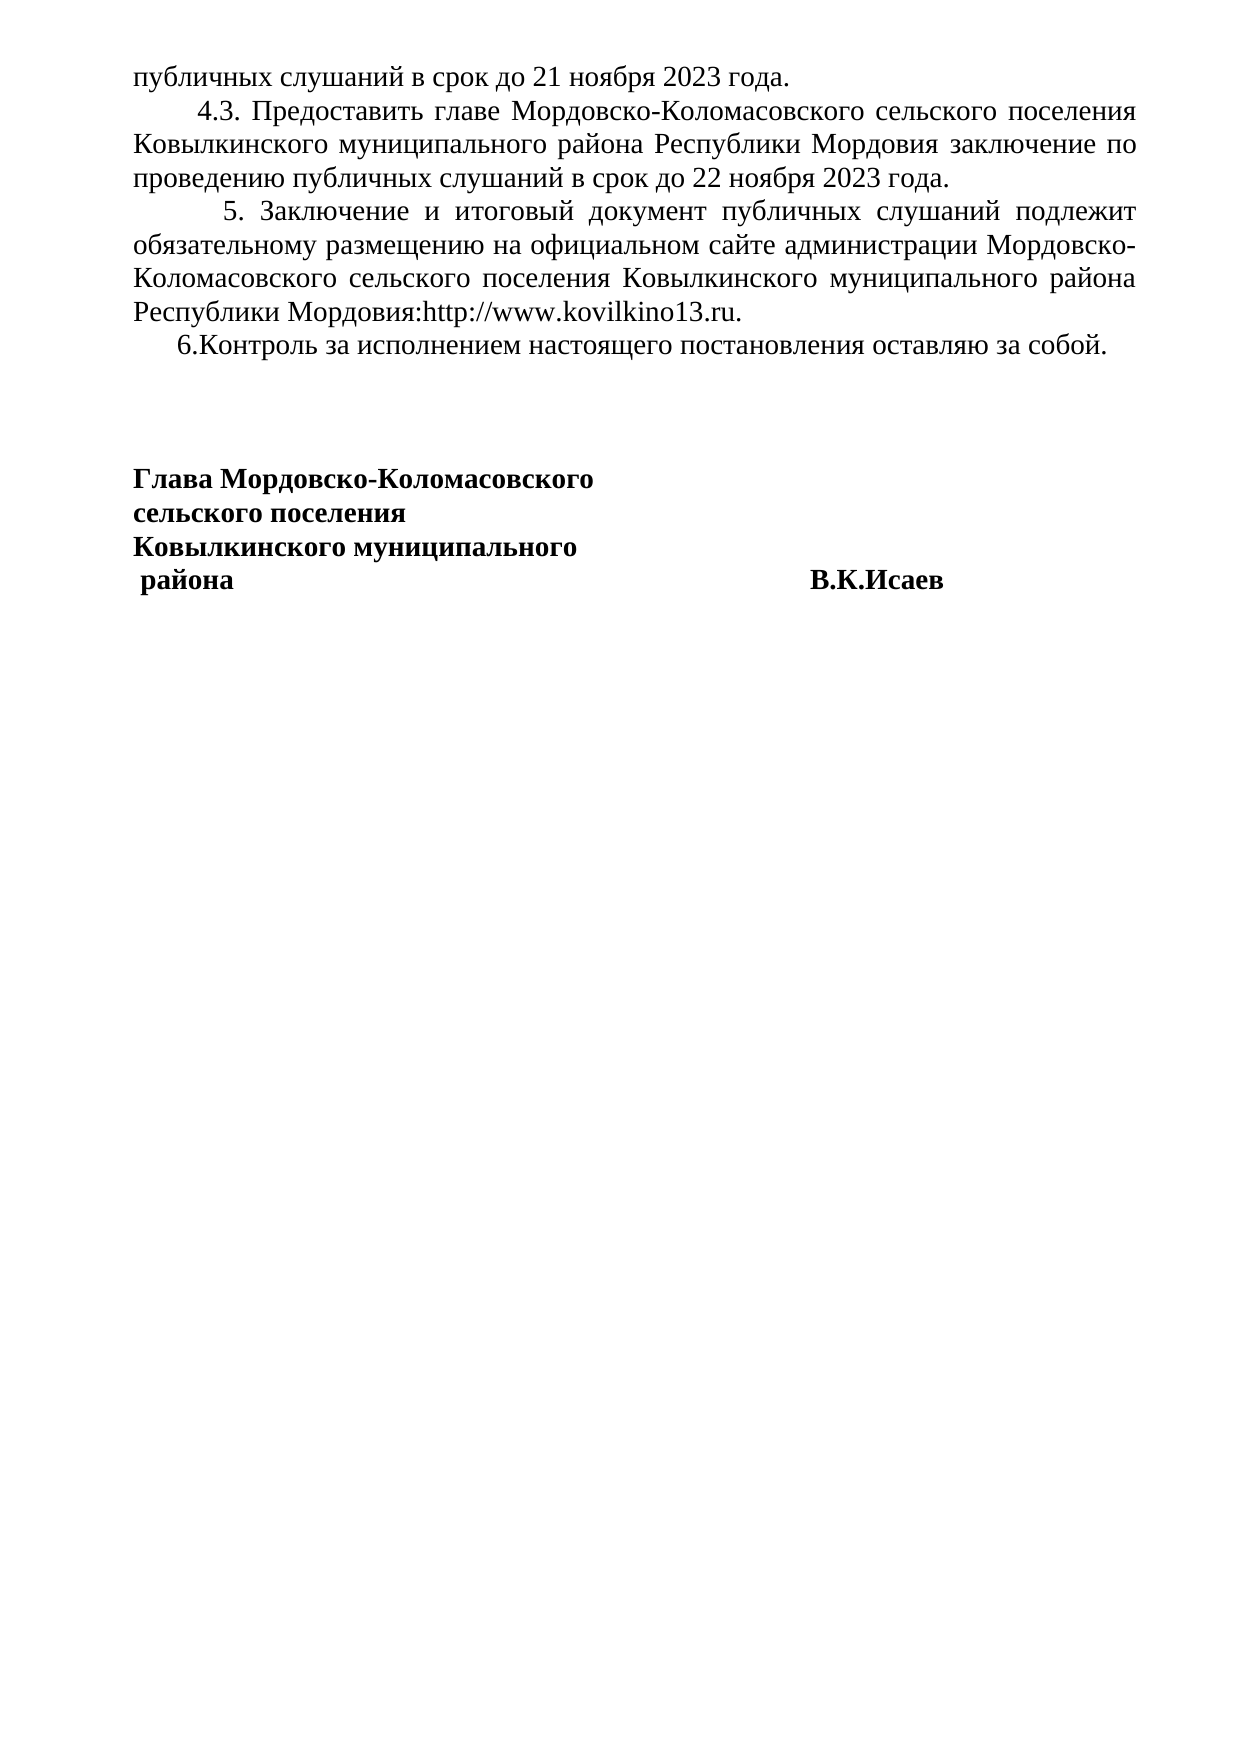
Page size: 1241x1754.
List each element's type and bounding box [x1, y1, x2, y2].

table_header [133, 59, 1106, 881]
